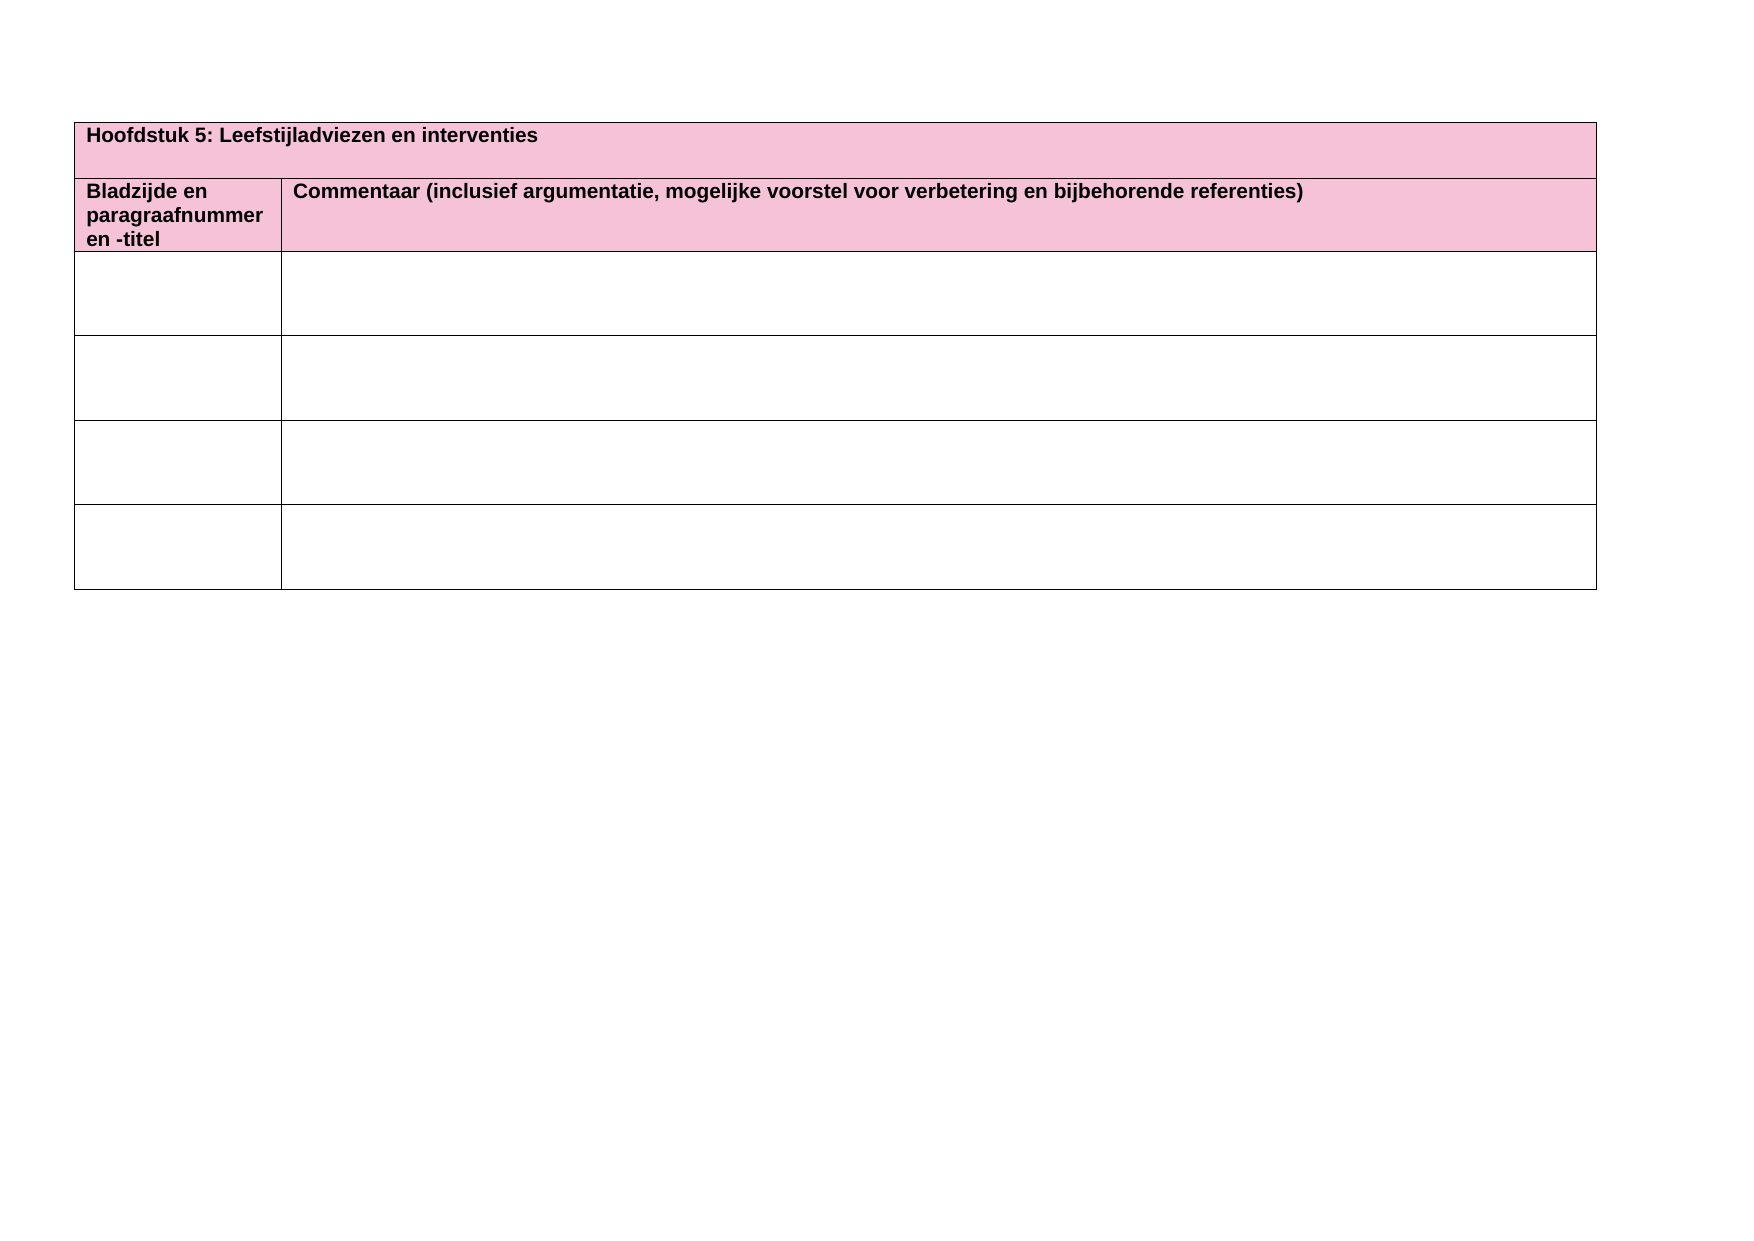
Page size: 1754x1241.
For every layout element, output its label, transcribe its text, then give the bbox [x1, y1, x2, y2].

table_cell [282, 252, 1596, 335]
table_cell [282, 336, 1596, 420]
table_cell [75, 336, 281, 420]
table_cell [75, 505, 281, 589]
table_cell Commentaar (inclusief argumentatie, mogelijke voorstel voor verbetering en bijbehorende referenties) [282, 179, 1596, 251]
table_header Hoofdstuk 5: Leefstijladviezen en interventies [75, 123, 1596, 178]
table_cell [75, 421, 281, 504]
table_cell [282, 421, 1596, 504]
table_cell [75, 252, 281, 335]
table_cell Bladzijde en paragraafnummer en -titel [75, 179, 281, 251]
table_cell [282, 505, 1596, 589]
